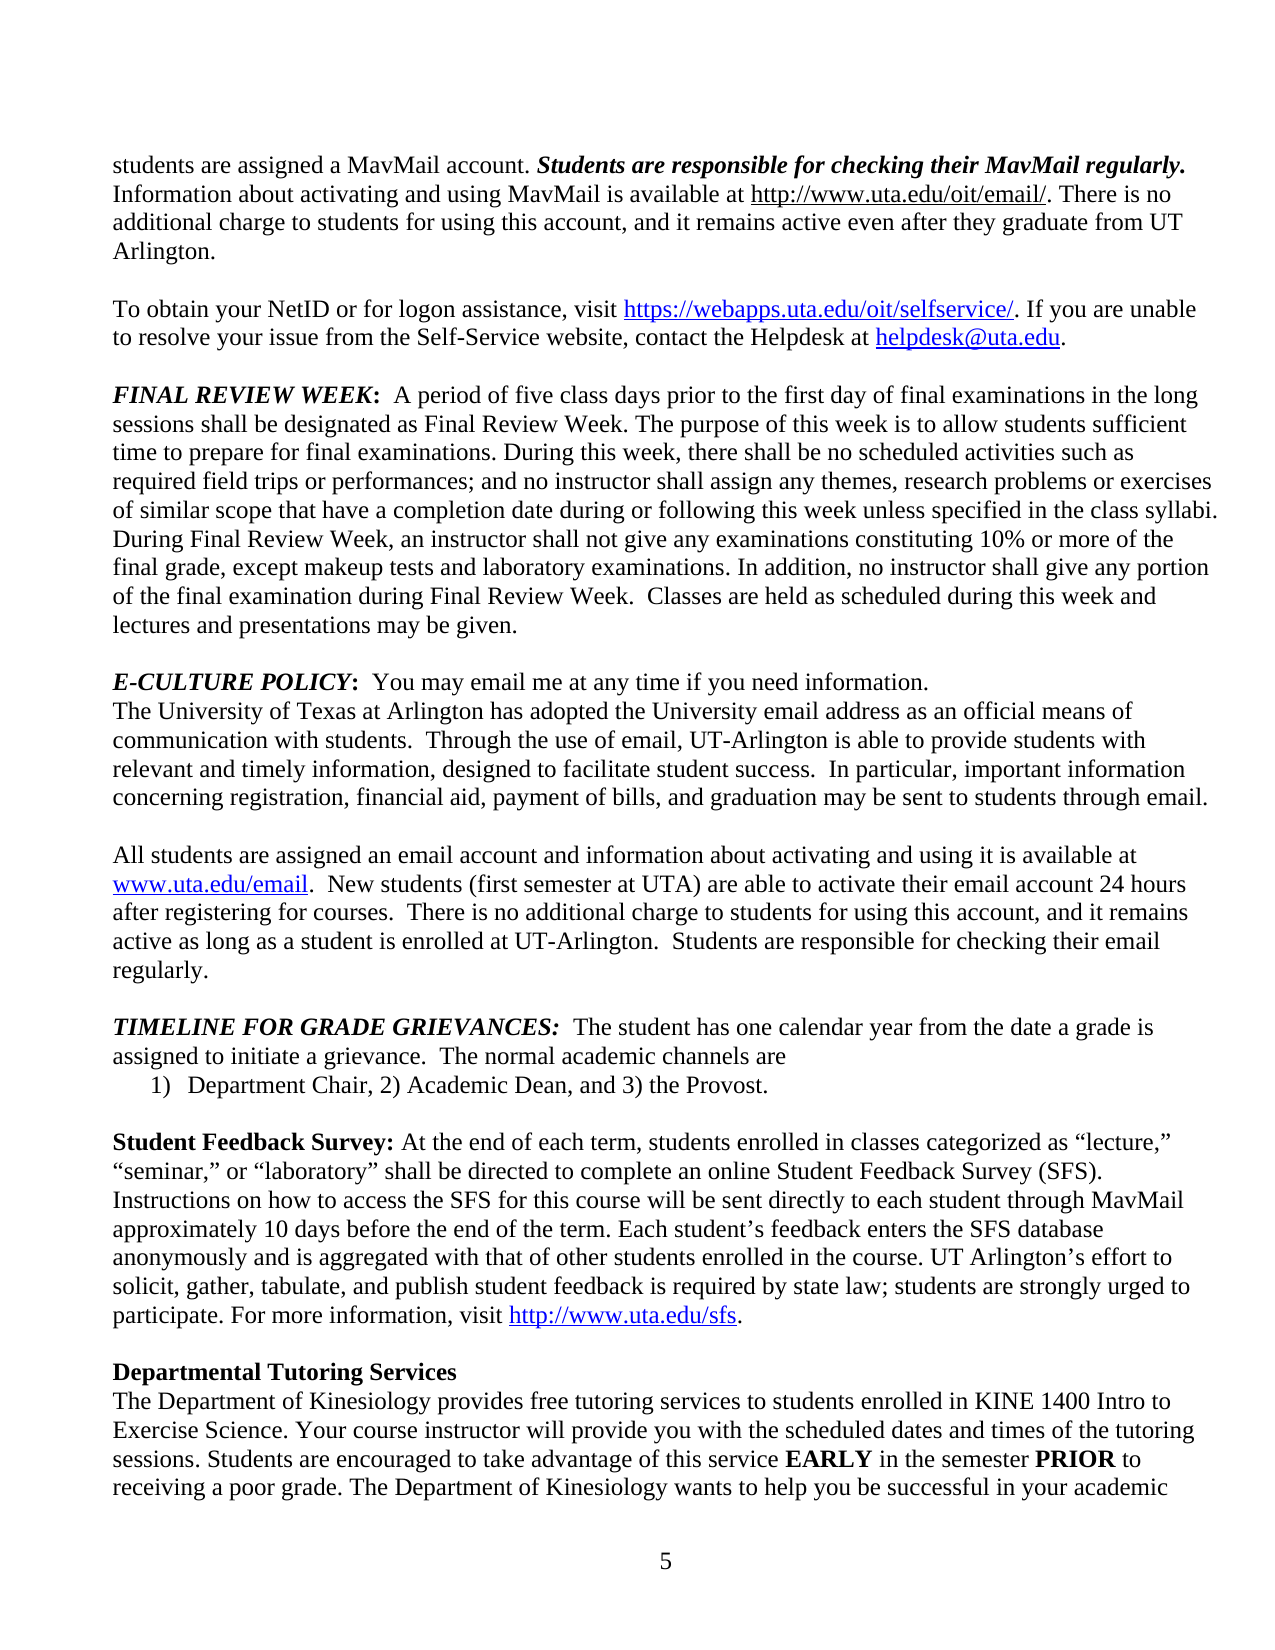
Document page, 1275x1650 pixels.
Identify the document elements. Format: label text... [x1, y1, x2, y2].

list Department Chair, 2) Academic Dean, and 3) the Provost. [150, 1070, 1219, 1099]
text To obtain your NetID or for logon assistance, visit https://webapps.uta.edu/oit/selfservice/. If you are unable to resolve your issue from the Self-Service website, contact the Helpdesk at helpdesk@uta.edu. [112, 294, 1219, 351]
text E-CULTURE POLICY: You may email me at any time if you need information. [112, 667, 1219, 696]
text TIMELINE FOR GRADE GRIEVANCES: The student has one calendar year from the date a grade is assigned to initiate a grievance. The normal academic channels are [112, 1012, 1219, 1070]
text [112, 1357, 1219, 1501]
text The University of Texas at Arlington has adopted the University email address as an official means of communication with students. Through the use of email, UT-Arlington is able to provide students with relevant and timely information, designed to facilitate student success. In particular, important information concerning registration, financial aid, payment of bills, and graduation may be sent to students through email. [112, 696, 1219, 811]
text Student Feedback Survey: At the end of each term, students enrolled in classes categorized as “lecture,” “seminar,” or “laboratory” shall be directed to complete an online Student Feedback Survey (SFS). Instructions on how to access the SFS for this course will be sent directly to each student through MavMail approximately 10 days before the end of the term. Each student’s feedback enters the SFS database anonymously and is aggregated with that of other students enrolled in the course. UT Arlington’s effort to solicit, gather, tabulate, and publish student feedback is required by state law; students are strongly urged to participate. For more information, visit http://www.uta.edu/sfs. [112, 1127, 1219, 1329]
text All students are assigned an email account and information about activating and using it is available at www.uta.edu/email. New students (first semester at UTA) are able to activate their email account 24 hours after registering for courses. There is no additional charge to students for using this account, and it remains active as long as a student is enrolled at UT-Arlington. Students are responsible for checking their email regularly. [112, 840, 1219, 984]
text FINAL REVIEW WEEK: A period of five class days prior to the first day of final examinations in the long sessions shall be designated as Final Review Week. The purpose of this week is to allow students sufficient time to prepare for final examinations. During this week, there shall be no scheduled activities such as required field trips or performances; and no instructor shall assign any themes, research problems or exercises of similar scope that have a completion date during or following this week unless specified in the class syllabi. During Final Review Week, an instructor shall not give any examinations constituting 10% or more of the final grade, except makeup tests and laboratory examinations. In addition, no instructor shall give any portion of the final examination during Final Review Week. Classes are held as scheduled during this week and lectures and presentations may be given. [112, 380, 1219, 639]
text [112, 150, 1219, 265]
